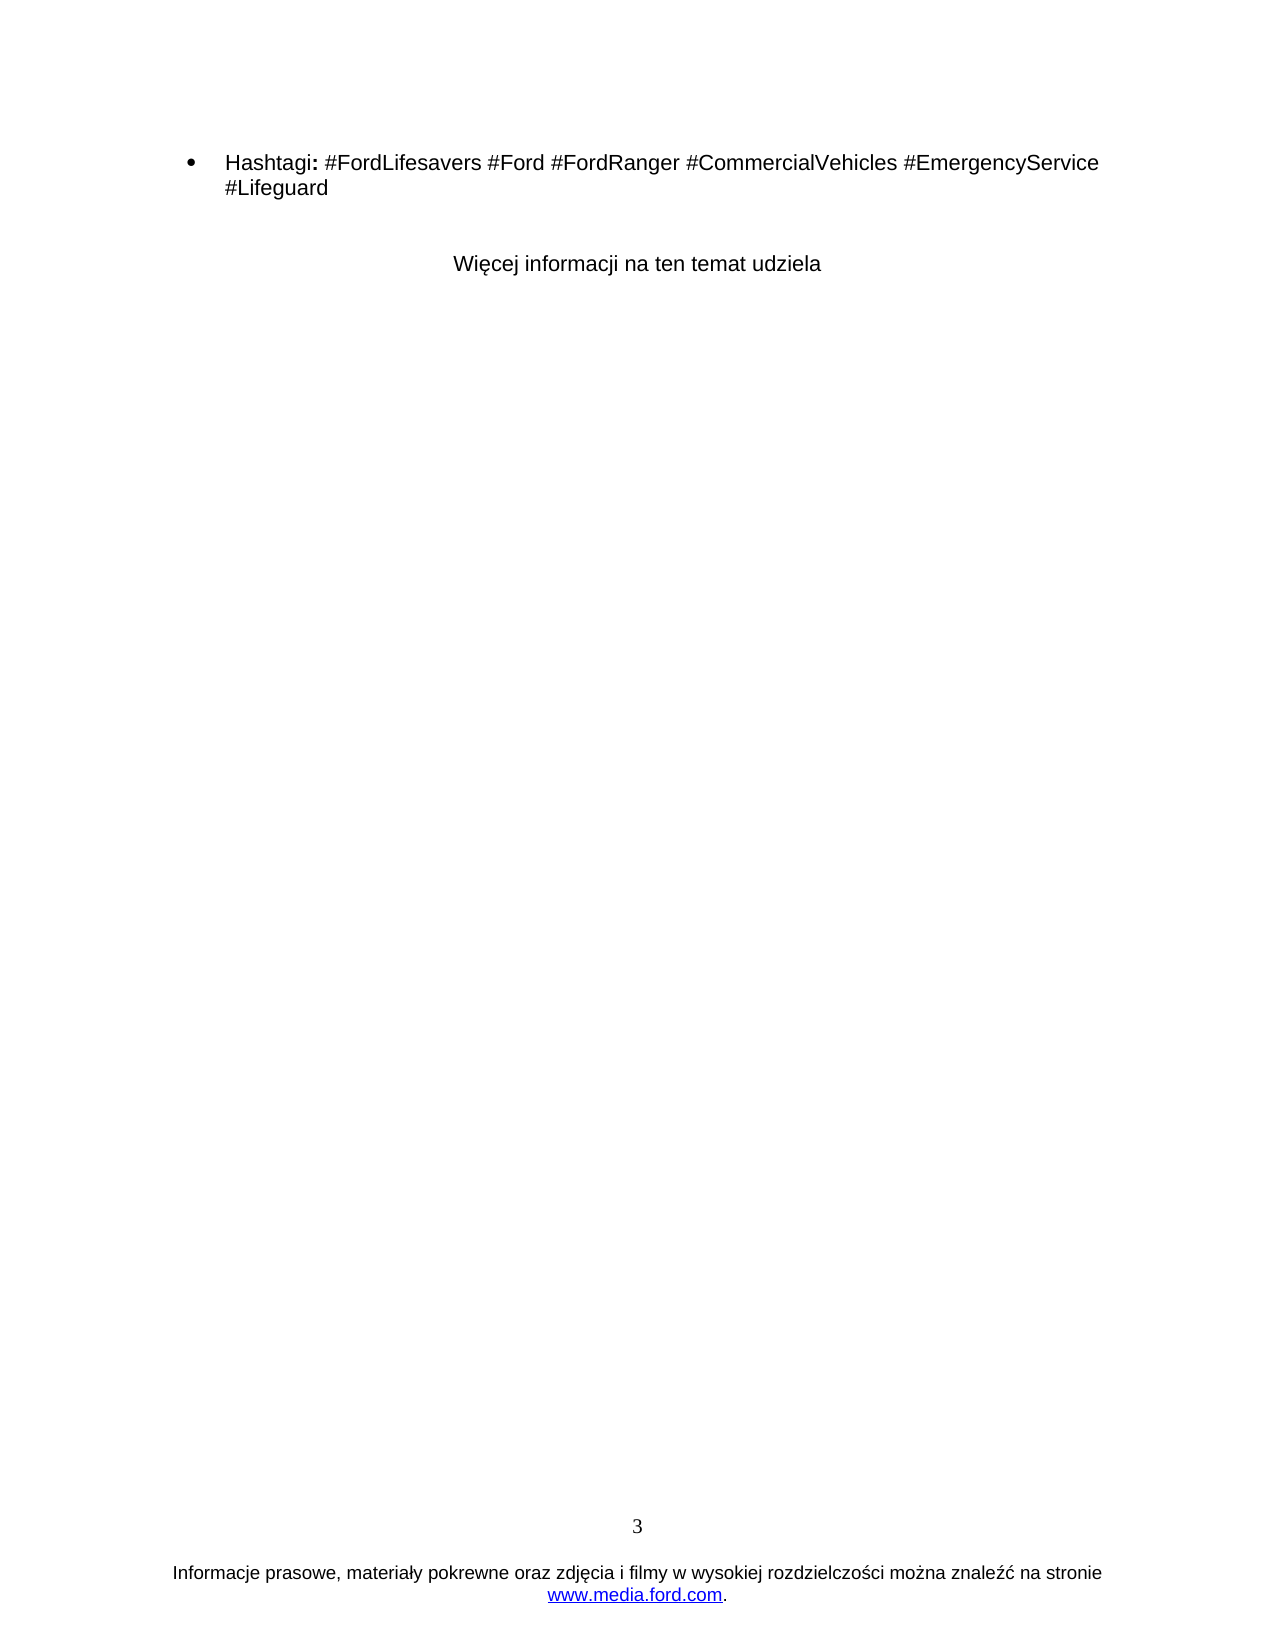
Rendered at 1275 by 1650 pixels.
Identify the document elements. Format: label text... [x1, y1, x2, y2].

text Więcej informacji na ten temat udziela [150, 251, 1124, 276]
list Hashtagi: #FordLifesavers #Ford #FordRanger #CommercialVehicles #EmergencyService #Lifeguard [187, 150, 1124, 200]
